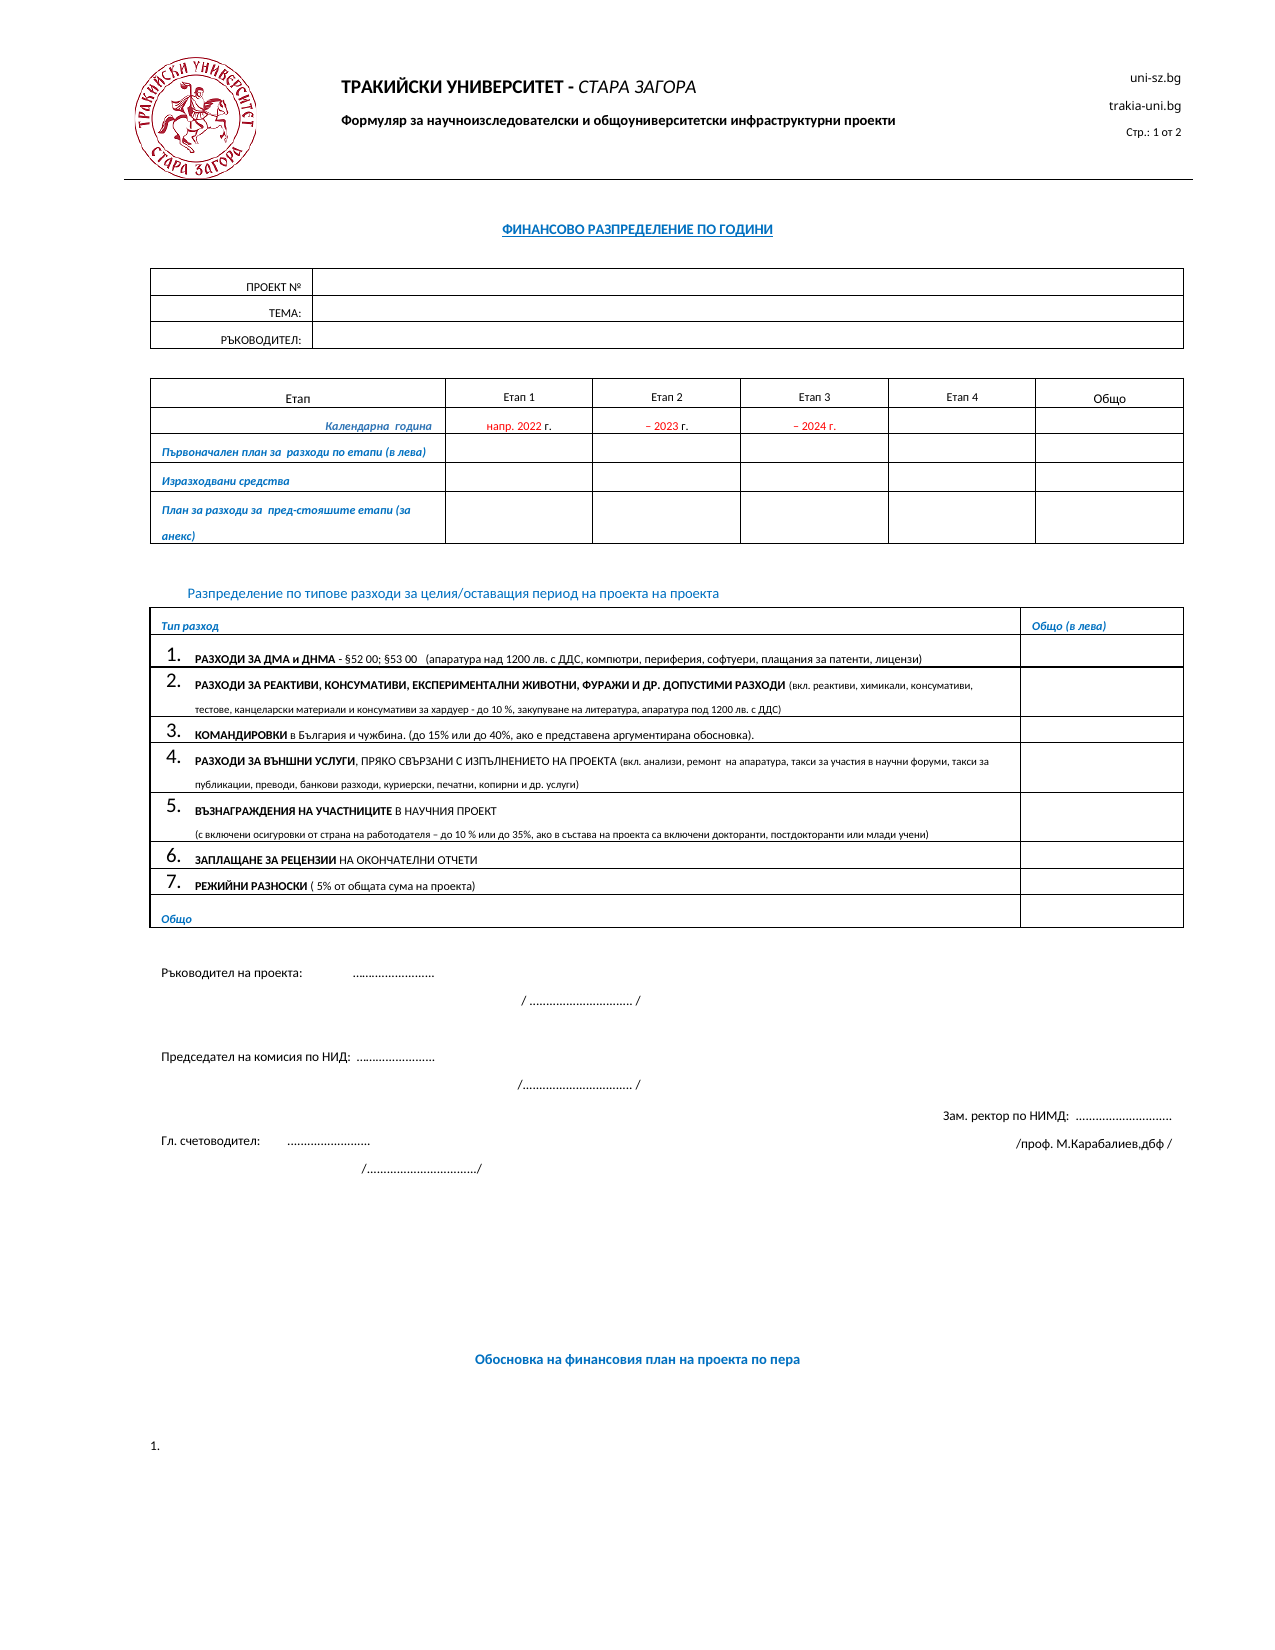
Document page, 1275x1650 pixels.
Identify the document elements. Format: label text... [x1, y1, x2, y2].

table_cell РАЗХОДИ ЗА ВЪНШНИ УСЛУГИ, ПРЯКО СВЪРЗАНИ С ИЗПЪЛНЕНИЕТО НА ПРОЕКТА (вкл. анализи, ремонт на апаратура, такси за участия в научни форуми, такси за публикации, преводи, банкови разходи, куриерски, печатни, копирни и др. услуги) [151, 743, 1020, 792]
table_cell [446, 463, 592, 491]
table_cell [1021, 842, 1183, 867]
table_cell [313, 322, 1183, 347]
table_cell ВЪЗНАГРАЖДЕНИЯ НА УЧАСТНИЦИТЕ В НАУЧНИЯ ПРОЕКТ (с включени осигуровки от страна на работодателя – до 10 % или до 35%, ако в състава на проекта са включени докторанти, постдокторанти или млади учени) [151, 793, 1020, 841]
table_cell [593, 492, 740, 543]
table_cell [1021, 717, 1183, 742]
table_cell [1036, 463, 1183, 491]
table_cell Ръководител на проекта: ……................... / ............................... / Председател на комисия по НИД: …….................. /................................. / Гл. счетоводител: ......................... /................................./ [150, 928, 652, 1177]
table_cell План за разходи за пред-стояшите етапи (за анекс) [151, 492, 445, 543]
subtitle ФИНАНСОВО РАЗПРЕДЕЛЕНИЕ ПО ГОДИНИ [150, 208, 1125, 238]
table_header Тип разход [151, 608, 1020, 634]
table_cell – 2023 г. [593, 408, 740, 433]
table_cell [1036, 434, 1183, 462]
table_header Етап 3 [741, 379, 888, 407]
table_cell [593, 434, 740, 462]
table_header Етап [151, 379, 445, 407]
table_cell – 2024 г. [741, 408, 888, 433]
table_cell Календарна година [151, 408, 445, 433]
table_cell РАЗХОДИ ЗА ДМА и ДНМА - §52 00; §53 00 (апаратура над 1200 лв. с ДДС, компютри, периферия, софтуери, плащания за патенти, лицензи) [151, 635, 1020, 666]
table_header [313, 269, 1183, 294]
table_cell Общо [151, 895, 1020, 927]
table_cell [889, 463, 1035, 491]
table_cell [1021, 793, 1183, 841]
table_header ПРОЕКТ № [151, 269, 312, 294]
table_cell [446, 492, 592, 543]
table_cell [313, 296, 1183, 321]
table_cell [889, 408, 1035, 433]
table_header Общо (в лева) [1021, 608, 1183, 634]
table_cell [446, 434, 592, 462]
table_cell РЪКОВОДИТЕЛ: [151, 322, 312, 347]
subtitle Обосновка на финансовия план на проекта по пера [150, 1338, 1125, 1368]
table_header Етап 4 [889, 379, 1035, 407]
table_cell Зам. ректор по НИМД: ............................. /проф. М.Карабалиев,дбф / [652, 928, 1184, 1177]
table_cell [1021, 743, 1183, 792]
table_cell РЕЖИЙНИ РАЗНОСКИ ( 5% от общата сума на проекта) [151, 869, 1020, 894]
subtitle Разпределение по типове разходи за целия/оставащия период на проекта на проекта [187, 572, 1125, 603]
table_header Етап 1 [446, 379, 592, 407]
table_cell Изразходвани средства [151, 463, 445, 491]
picture [134, 57, 257, 179]
table_header Общо [1036, 379, 1183, 407]
table_cell РАЗХОДИ ЗА РЕАКТИВИ, КОНСУМАТИВИ, ЕКСПЕРИМЕНТАЛНИ ЖИВОТНИ, ФУРАЖИ И ДР. ДОПУСТИМИ РАЗХОДИ (вкл. реактиви, химикали, консумативи, тестове, канцеларски материали и консумативи за хардуер - до 10 %, закупуване на литература, апаратура под 1200 лв. с ДДС) [151, 668, 1020, 716]
table_cell [889, 492, 1035, 543]
table_cell [1021, 635, 1183, 666]
table_cell напр. 2022 г. [446, 408, 592, 433]
table_cell [1036, 408, 1183, 433]
table_cell [1021, 895, 1183, 927]
table_cell [741, 463, 888, 491]
table_cell ЗАПЛАЩАНЕ ЗА РЕЦЕНЗИИ НА ОКОНЧАТЕЛНИ ОТЧЕТИ [151, 842, 1020, 867]
table_cell Първоначален план за разходи по етапи (в лева) [151, 434, 445, 462]
table_cell [889, 434, 1035, 462]
table_cell [593, 463, 740, 491]
table_cell ТЕМА: [151, 296, 312, 321]
table_cell КОМАНДИРОВКИ в България и чужбина. (до 15% или до 40%, ако е представена аргументирана обосновка). [151, 717, 1020, 742]
table_cell [1021, 869, 1183, 894]
table_cell [1036, 492, 1183, 543]
table_cell [1021, 668, 1183, 716]
table_header Етап 2 [593, 379, 740, 407]
table_cell [741, 434, 888, 462]
table_cell [741, 492, 888, 543]
text 1. [150, 1426, 1125, 1454]
